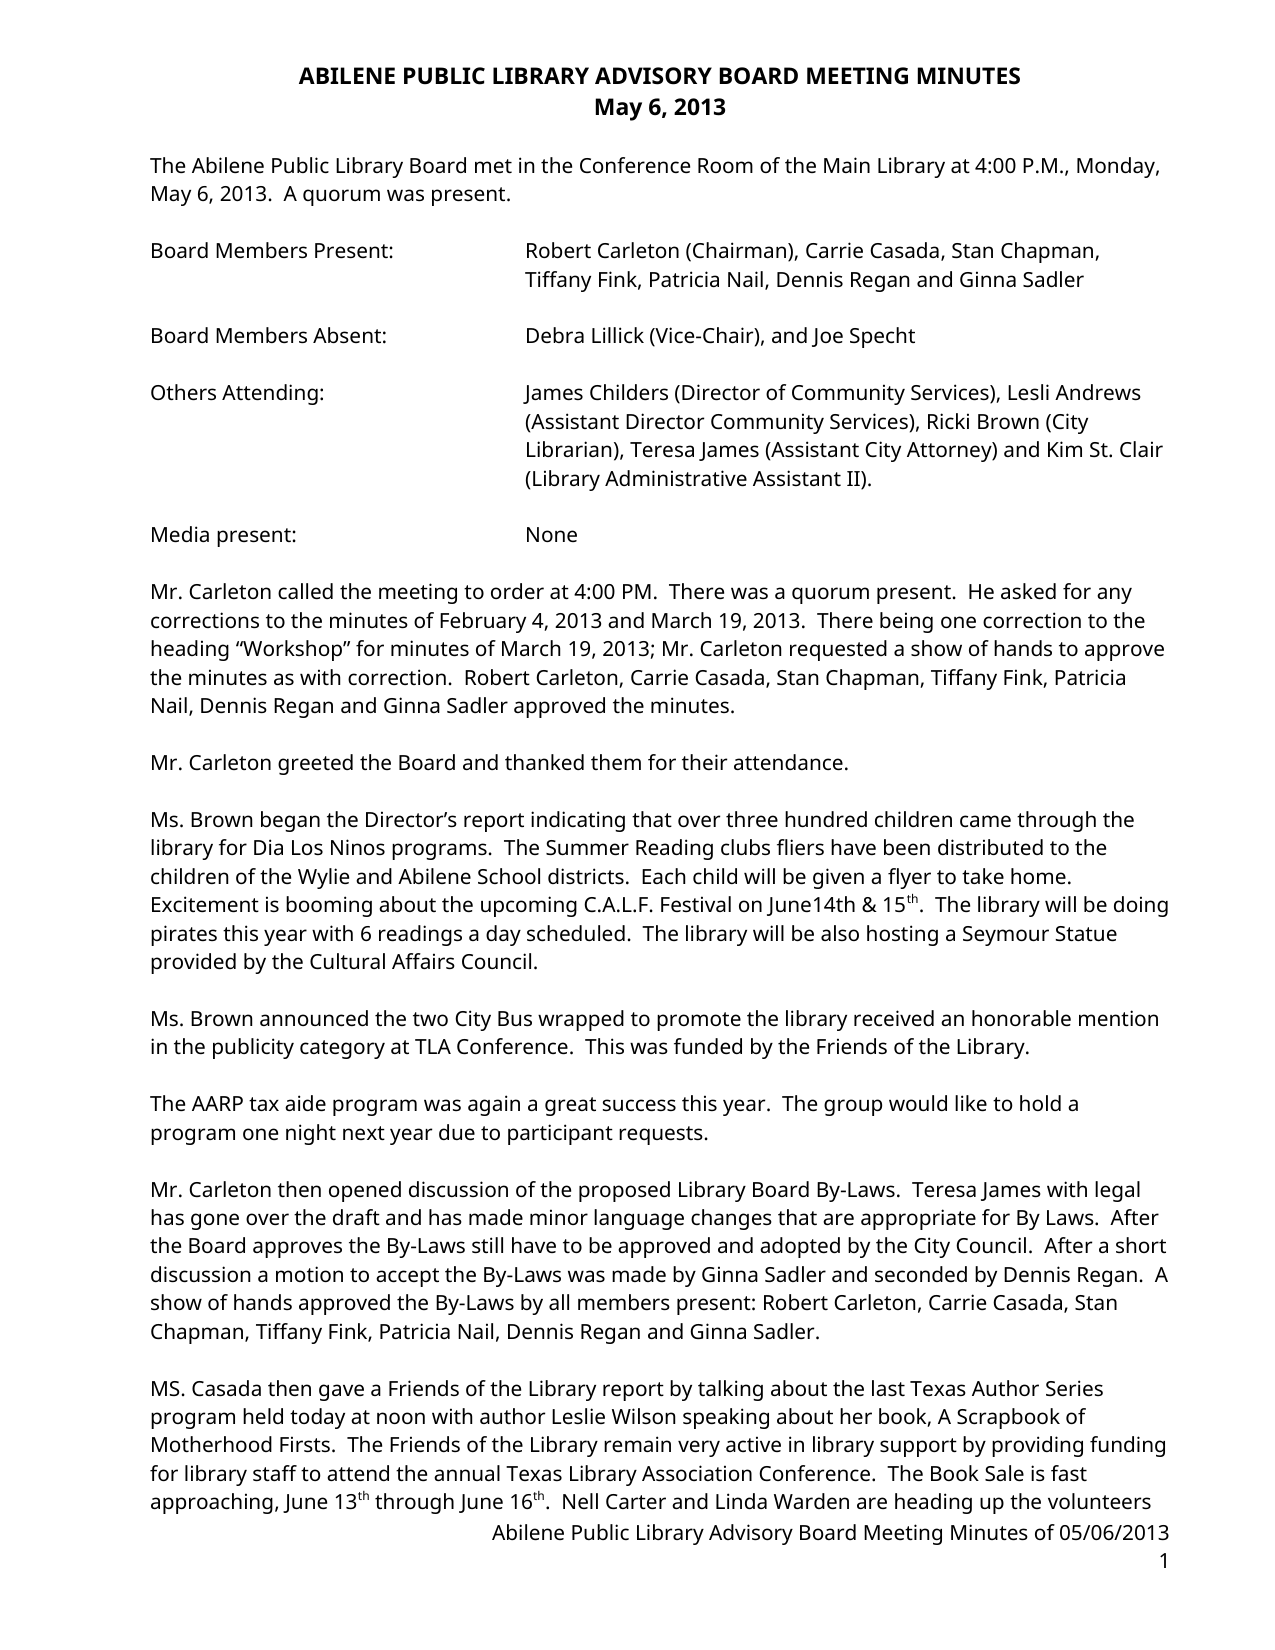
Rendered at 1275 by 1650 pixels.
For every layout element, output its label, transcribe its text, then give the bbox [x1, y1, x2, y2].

text Mr. Carleton called the meeting to order at 4:00 PM. There was a quorum present. He asked for any corrections to the minutes of February 4, 2013 and March 19, 2013. There being one correction to the heading “Workshop” for minutes of March 19, 2013; Mr. Carleton requested a show of hands to approve the minutes as with correction. Robert Carleton, Carrie Casada, Stan Chapman, Tiffany Fink, Patricia Nail, Dennis Regan and Ginna Sadler approved the minutes. [150, 577, 1170, 720]
text Ms. Brown began the Director’s report indicating that over three hundred children came through the library for Dia Los Ninos programs. The Summer Reading clubs fliers have been distributed to the children of the Wylie and Abilene School districts. Each child will be given a flyer to take home. Excitement is booming about the upcoming C.A.L.F. Festival on June14th & 15th. The library will be doing pirates this year with 6 readings a day scheduled. The library will be also hosting a Seymour Statue provided by the Cultural Affairs Council. [150, 805, 1170, 976]
text Mr. Carleton greeted the Board and thanked them for their attendance. [150, 748, 1170, 777]
text The Abilene Public Library Board met in the Conference Room of the Main Library at 4:00 P.M., Monday, May 6, 2013. A quorum was present. [150, 151, 1170, 208]
text Board Members Absent: Debra Lillick (Vice-Chair), and Joe Specht [150, 322, 1170, 350]
text Mr. Carleton then opened discussion of the proposed Library Board By-Laws. Teresa James with legal has gone over the draft and has made minor language changes that are appropriate for By Laws. After the Board approves the By-Laws still have to be approved and adopted by the City Council. After a short discussion a motion to accept the By-Laws was made by Ginna Sadler and seconded by Dennis Regan. A show of hands approved the By-Laws by all members present: Robert Carleton, Carrie Casada, Stan Chapman, Tiffany Fink, Patricia Nail, Dennis Regan and Ginna Sadler. [150, 1175, 1170, 1345]
text Media present: None [150, 521, 1170, 549]
text May 6, 2013 [150, 91, 1170, 122]
text Others Attending: James Childers (Director of Community Services), Lesli Andrews (Assistant Director Community Services), Ricki Brown (City Librarian), Teresa James (Assistant City Attorney) and Kim St. Clair (Library Administrative Assistant II). [150, 378, 1170, 492]
text The AARP tax aide program was again a great success this year. The group would like to hold a program one night next year due to participant requests. [150, 1089, 1170, 1146]
text Board Members Present: Robert Carleton (Chairman), Carrie Casada, Stan Chapman, Tiffany Fink, Patricia Nail, Dennis Regan and Ginna Sadler [150, 236, 1170, 293]
text Ms. Brown announced the two City Bus wrapped to promote the library received an honorable mention in the publicity category at TLA Conference. This was funded by the Friends of the Library. [150, 1004, 1170, 1061]
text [150, 1374, 1170, 1516]
text ABILENE PUBLIC LIBRARY ADVISORY BOARD MEETING MINUTES [150, 60, 1170, 91]
